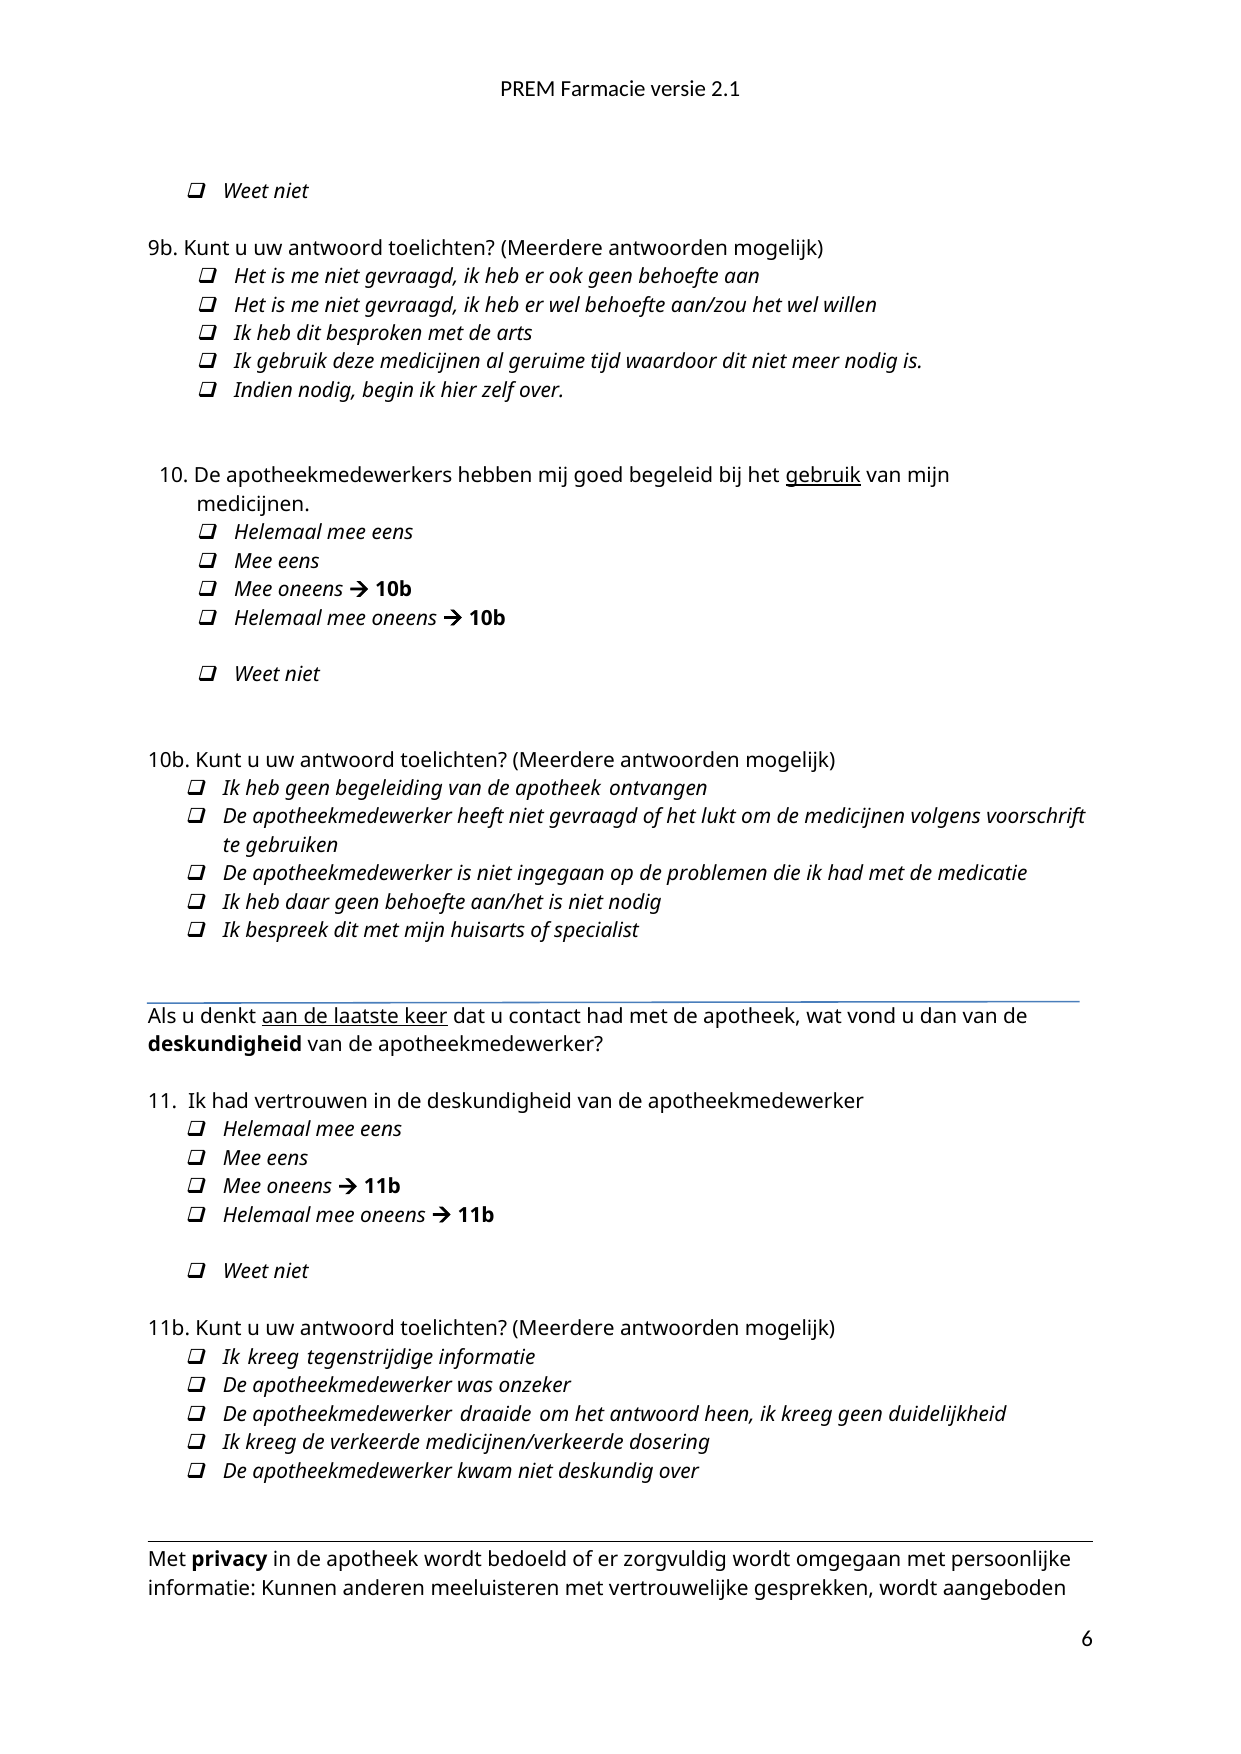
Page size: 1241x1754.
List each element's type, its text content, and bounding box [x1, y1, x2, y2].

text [148, 1542, 1093, 1601]
text 9b. Kunt u uw antwoord toelichten? (Meerdere antwoorden mogelijk) [148, 233, 1093, 261]
list Ik kreeg de verkeerde medicijnen/verkeerde dosering [185, 1427, 1093, 1456]
list Helemaal mee oneens 11b [185, 1200, 1093, 1228]
list De apotheekmedewerker kwam niet deskundig over [185, 1456, 1093, 1484]
list Mee eens [185, 1143, 1093, 1171]
list De apotheekmedewerker was onzeker [185, 1370, 1093, 1399]
table_header Het is me niet gevraagd, ik heb er ook geen behoefte aan Het is me niet gevraagd, ik heb er wel behoefte aan/zou het wel willen Ik heb dit besproken met de arts Ik gebruik deze medicijnen al geruime tijd waardoor dit niet meer nodig is. Indien nodig, begin ik hier zelf over. 10. De apotheekmedewerkers hebben mij goed begeleid bij het gebruik van mijn medicijnen. Helemaal mee eens Mee eens Mee oneens 10b Helemaal mee oneens 10b Weet niet [148, 261, 1093, 745]
list De apotheekmedewerker is niet ingegaan op de problemen die ik had met de medicatie [185, 858, 1093, 887]
list Ik heb geen begeleiding van de apotheek ontvangen [185, 773, 1093, 802]
list Ik bespreek dit met mijn huisarts of specialist [185, 915, 1093, 944]
list De apotheekmedewerker draaide om het antwoord heen, ik kreeg geen duidelijkheid [185, 1399, 1093, 1427]
list Helemaal mee eens [185, 1114, 1093, 1143]
list Mee oneens 11b [185, 1171, 1093, 1200]
text Als u denkt aan de laatste keer dat u contact had met de apotheek, wat vond u dan van de deskundigheid van de apotheekmedewerker? [148, 1001, 1093, 1058]
list De apotheekmedewerker heeft niet gevraagd of het lukt om de medicijnen volgens voorschrift te gebruiken [185, 802, 1093, 858]
text 11b. Kunt u uw antwoord toelichten? (Meerdere antwoorden mogelijk) [148, 1313, 1093, 1342]
text 10b. Kunt u uw antwoord toelichten? (Meerdere antwoorden mogelijk) [148, 745, 1093, 773]
list Ik kreeg tegenstrijdige informatie [185, 1342, 1093, 1370]
text 11. Ik had vertrouwen in de deskundigheid van de apotheekmedewerker [148, 1086, 1093, 1114]
list Ik heb daar geen behoefte aan/het is niet nodig [185, 887, 1093, 915]
list Weet niet [185, 1257, 1093, 1285]
list Weet niet [185, 176, 1093, 204]
